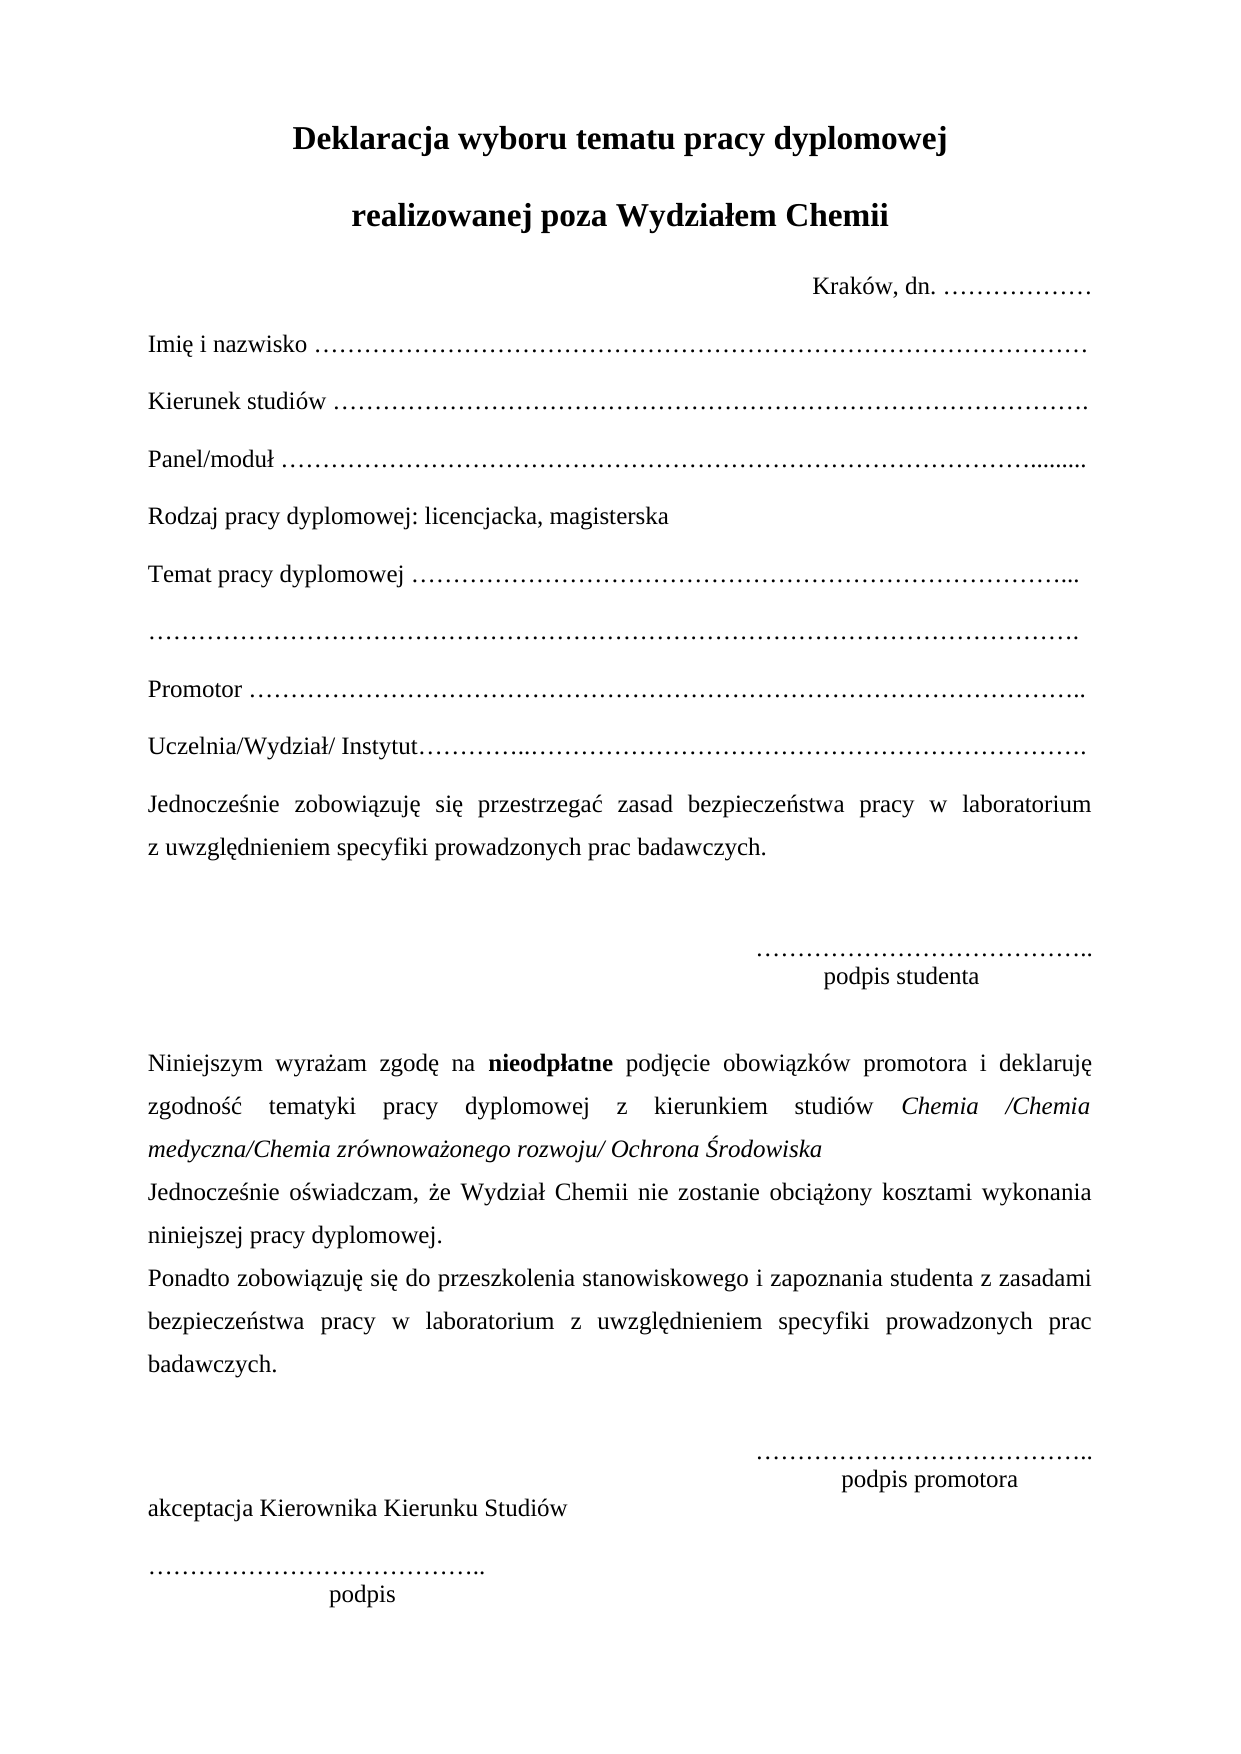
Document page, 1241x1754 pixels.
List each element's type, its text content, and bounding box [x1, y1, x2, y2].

text ………………………………….. [148, 1551, 1092, 1579]
text Promotor ……………………………………………………………………………………….. [148, 674, 1092, 703]
text Niniejszym wyrażam zgodę na nieodpłatne podjęcie obowiązków promotora i deklaruję zgodność tematyki pracy dyplomowej z kierunkiem studiów Chemia /Chemia medyczna/Chemia zrównoważonego rozwoju/ Ochrona Środowiska [148, 1048, 1092, 1163]
text ………………………………….. [148, 1436, 1092, 1464]
text podpis [148, 1579, 1092, 1608]
text realizowanej poza Wydziałem Chemii [148, 195, 1092, 233]
text Jednocześnie zobowiązuję się przestrzegać zasad bezpieczeństwa pracy w laboratorium z uwzględnieniem specyfiki prowadzonych prac badawczych. [148, 789, 1092, 861]
text Imię i nazwisko ………………………………………………………………………………… [148, 329, 1092, 358]
text Kierunek studiów ………………………………………………………………………………. [148, 386, 1092, 415]
text Panel/moduł ………………………………………………………………………………......... [148, 444, 1092, 473]
text Kraków, dn. ……………… [148, 271, 1092, 300]
text Rodzaj pracy dyplomowej: licencjacka, magisterska [148, 501, 1092, 530]
text Temat pracy dyplomowej ……………………………………………………………………... [148, 559, 1092, 588]
text podpis promotora [148, 1464, 1092, 1493]
text …………………………………………………………………………………………………. [148, 616, 1092, 645]
text podpis studenta [148, 961, 1092, 990]
text Jednocześnie oświadczam, że Wydział Chemii nie zostanie obciążony kosztami wykonania niniejszej pracy dyplomowej. [148, 1177, 1092, 1249]
text Uczelnia/Wydział/ Instytut…………..…………………………………………………………. [148, 731, 1092, 760]
text akceptacja Kierownika Kierunku Studiów [148, 1493, 1092, 1522]
text ………………………………….. [148, 933, 1092, 961]
text Ponadto zobowiązuję się do przeszkolenia stanowiskowego i zapoznania studenta z zasadami bezpieczeństwa pracy w laboratorium z uwzględnieniem specyfiki prowadzonych prac badawczych. [148, 1263, 1092, 1378]
text Deklaracja wyboru tematu pracy dyplomowej [148, 118, 1092, 156]
